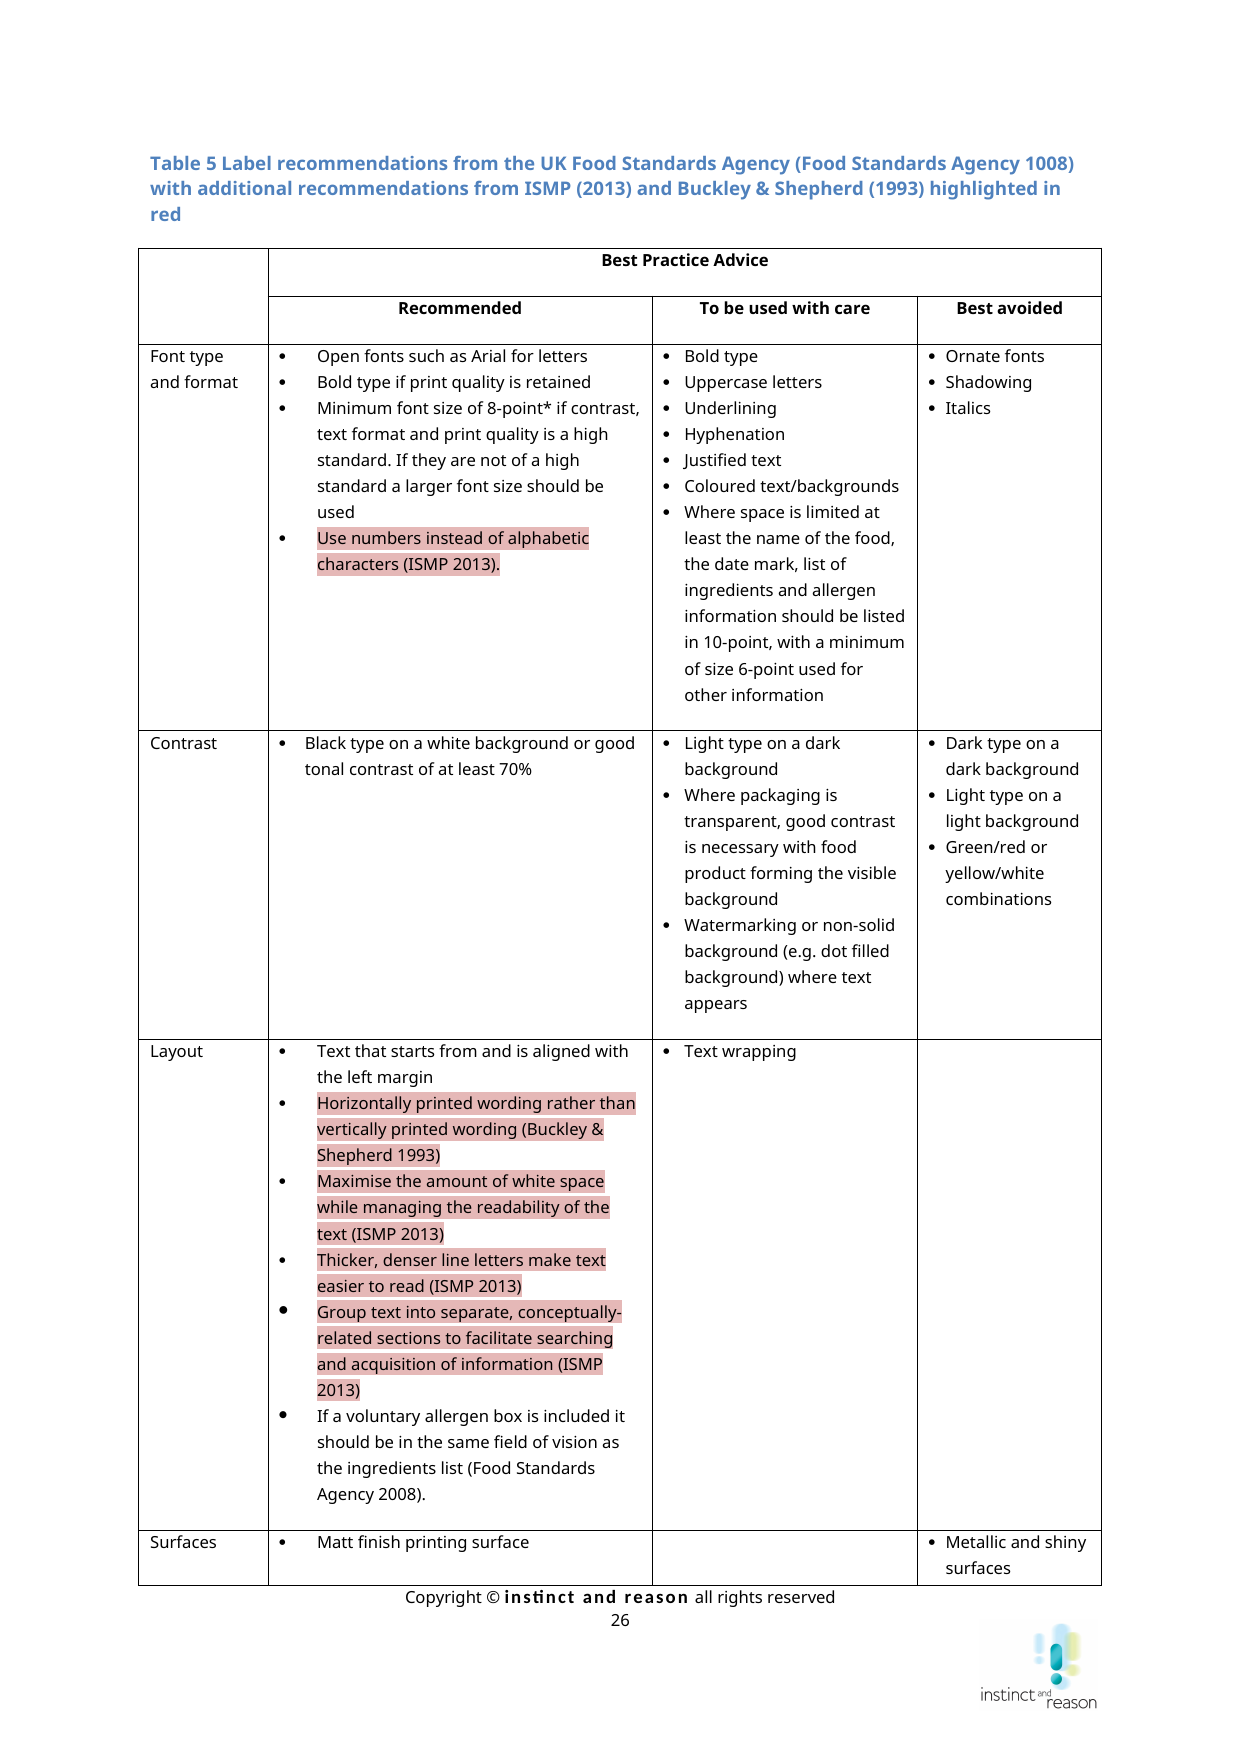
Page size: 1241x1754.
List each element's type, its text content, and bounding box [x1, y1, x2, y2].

table_cell Bold type Uppercase letters Underlining Hyphenation Justified text Coloured text/backgrounds Where space is limited at least the name of the food, the date mark, list of ingredients and allergen information should be listed in 10-point, with a minimum of size 6-point used for other information [653, 345, 917, 730]
table_cell Text that starts from and is aligned with the left margin Horizontally printed wording rather than vertically printed wording (Buckley & Shepherd 1993) Maximise the amount of white space while managing the readability of the text (ISMP 2013) Thicker, denser line letters make text easier to read (ISMP 2013) Group text into separate, conceptually-related sections to facilitate searching and acquisition of information (ISMP 2013) If a voluntary allergen box is included it should be in the same field of vision as the ingredients list (Food Standards Agency 2008). [269, 1040, 652, 1530]
text Table 5 Label recommendations from the UK Food Standards Agency (Food Standards Agency 1008) with additional recommendations from ISMP (2013) and Buckley & Shepherd (1993) highlighted in red [150, 150, 1090, 227]
table_cell Best avoided [918, 297, 1101, 344]
table_cell Surfaces [139, 1531, 268, 1585]
table_header [139, 249, 268, 344]
table_cell [918, 1040, 1101, 1530]
table_cell Open fonts such as Arial for letters Bold type if print quality is retained Minimum font size of 8-point* if contrast, text format and print quality is a high standard. If they are not of a high standard a larger font size should be used Use numbers instead of alphabetic characters (ISMP 2013). [269, 345, 652, 730]
table_cell Font type and format [139, 345, 268, 730]
table_cell Recommended [269, 297, 652, 344]
table_cell Black type on a white background or good tonal contrast of at least 70% [269, 731, 652, 1039]
table_cell Layout [139, 1040, 268, 1530]
table_cell Contrast [139, 731, 268, 1039]
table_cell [918, 1531, 1101, 1585]
table_cell Text wrapping [653, 1040, 917, 1530]
picture [978, 1619, 1099, 1711]
table_header Best Practice Advice [269, 249, 1101, 296]
table_cell To be used with care [653, 297, 917, 344]
table_cell [653, 1531, 917, 1585]
table_cell Dark type on a dark background Light type on a light background Green/red or yellow/white combinations [918, 731, 1101, 1039]
table_cell Light type on a dark background Where packaging is transparent, good contrast is necessary with food product forming the visible background Watermarking or non-solid background (e.g. dot filled background) where text appears [653, 731, 917, 1039]
table_cell Ornate fonts Shadowing Italics [918, 345, 1101, 730]
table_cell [269, 1531, 652, 1585]
